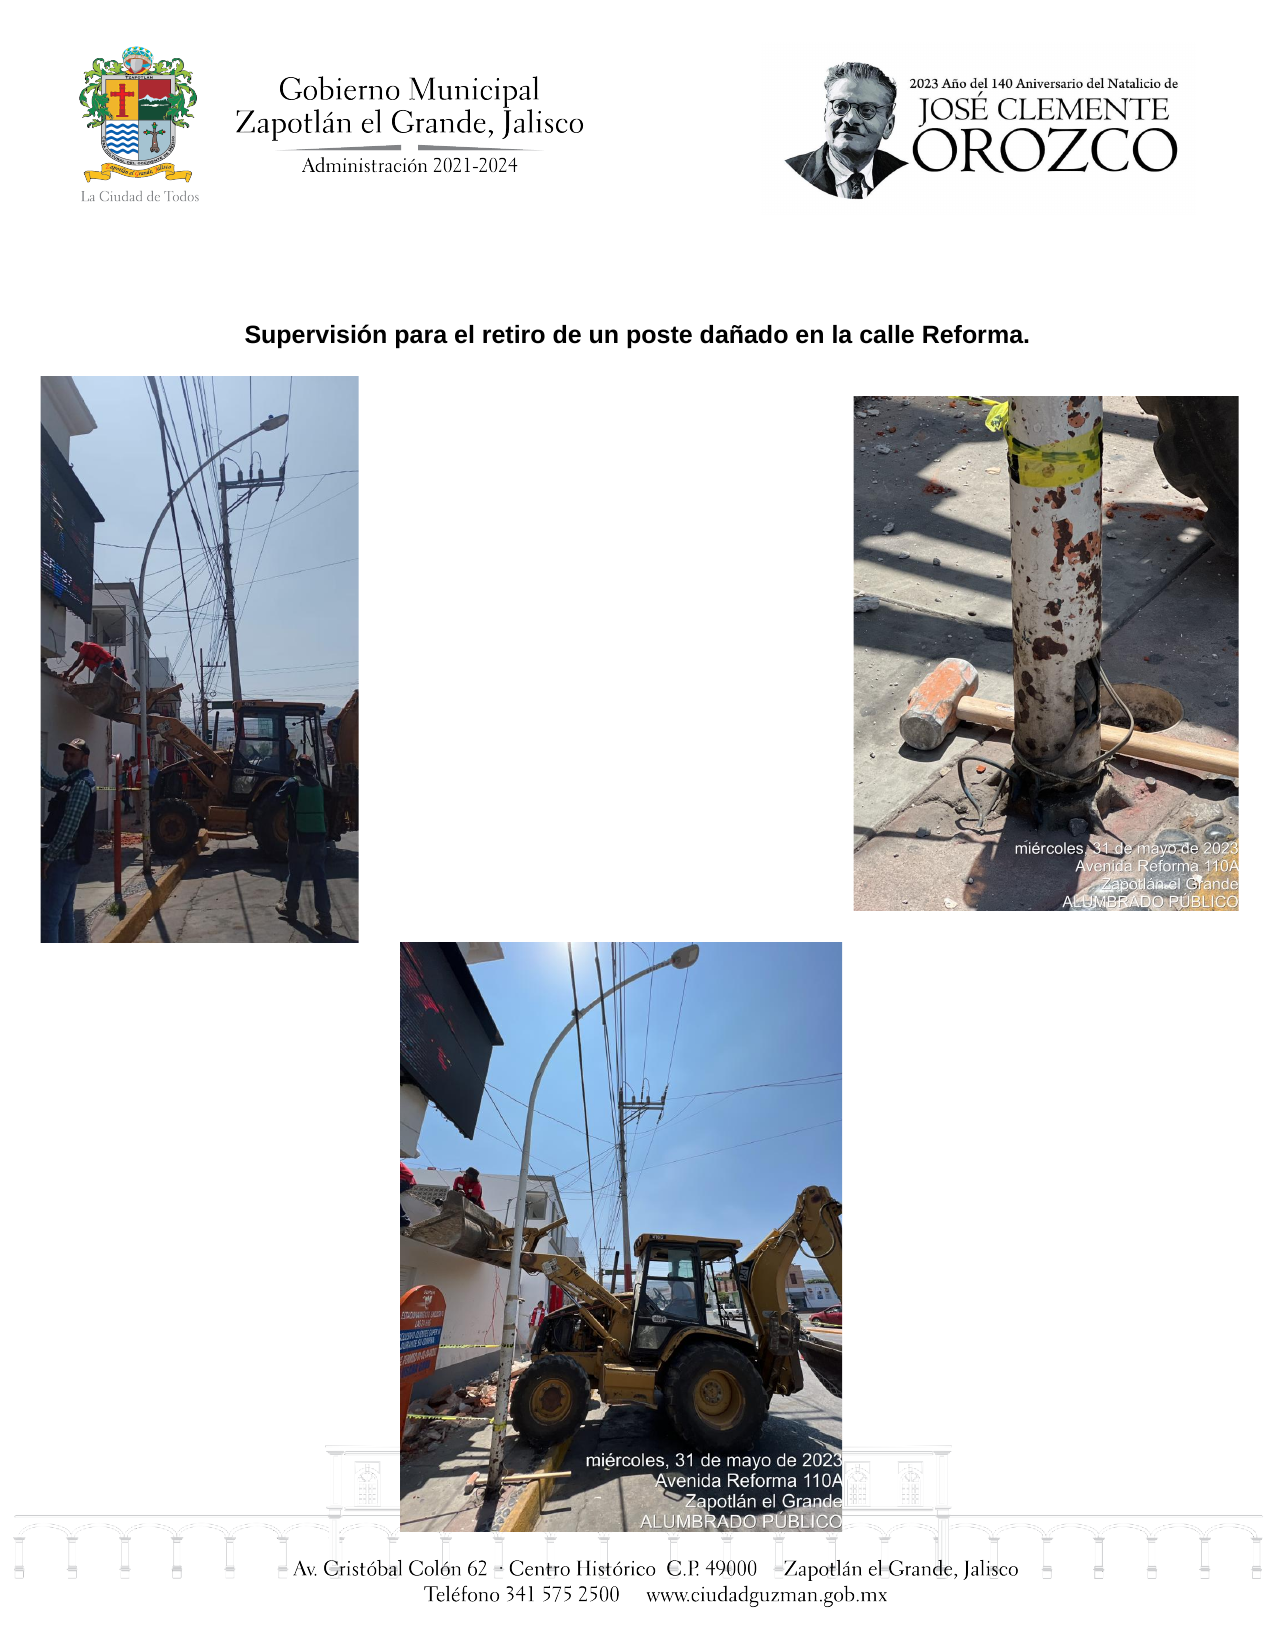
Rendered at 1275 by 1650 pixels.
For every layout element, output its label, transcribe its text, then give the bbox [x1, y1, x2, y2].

picture [0, 0, 1275, 1650]
text Supervisión para el retiro de un poste dañado en la calle Reforma. [177, 320, 1098, 349]
